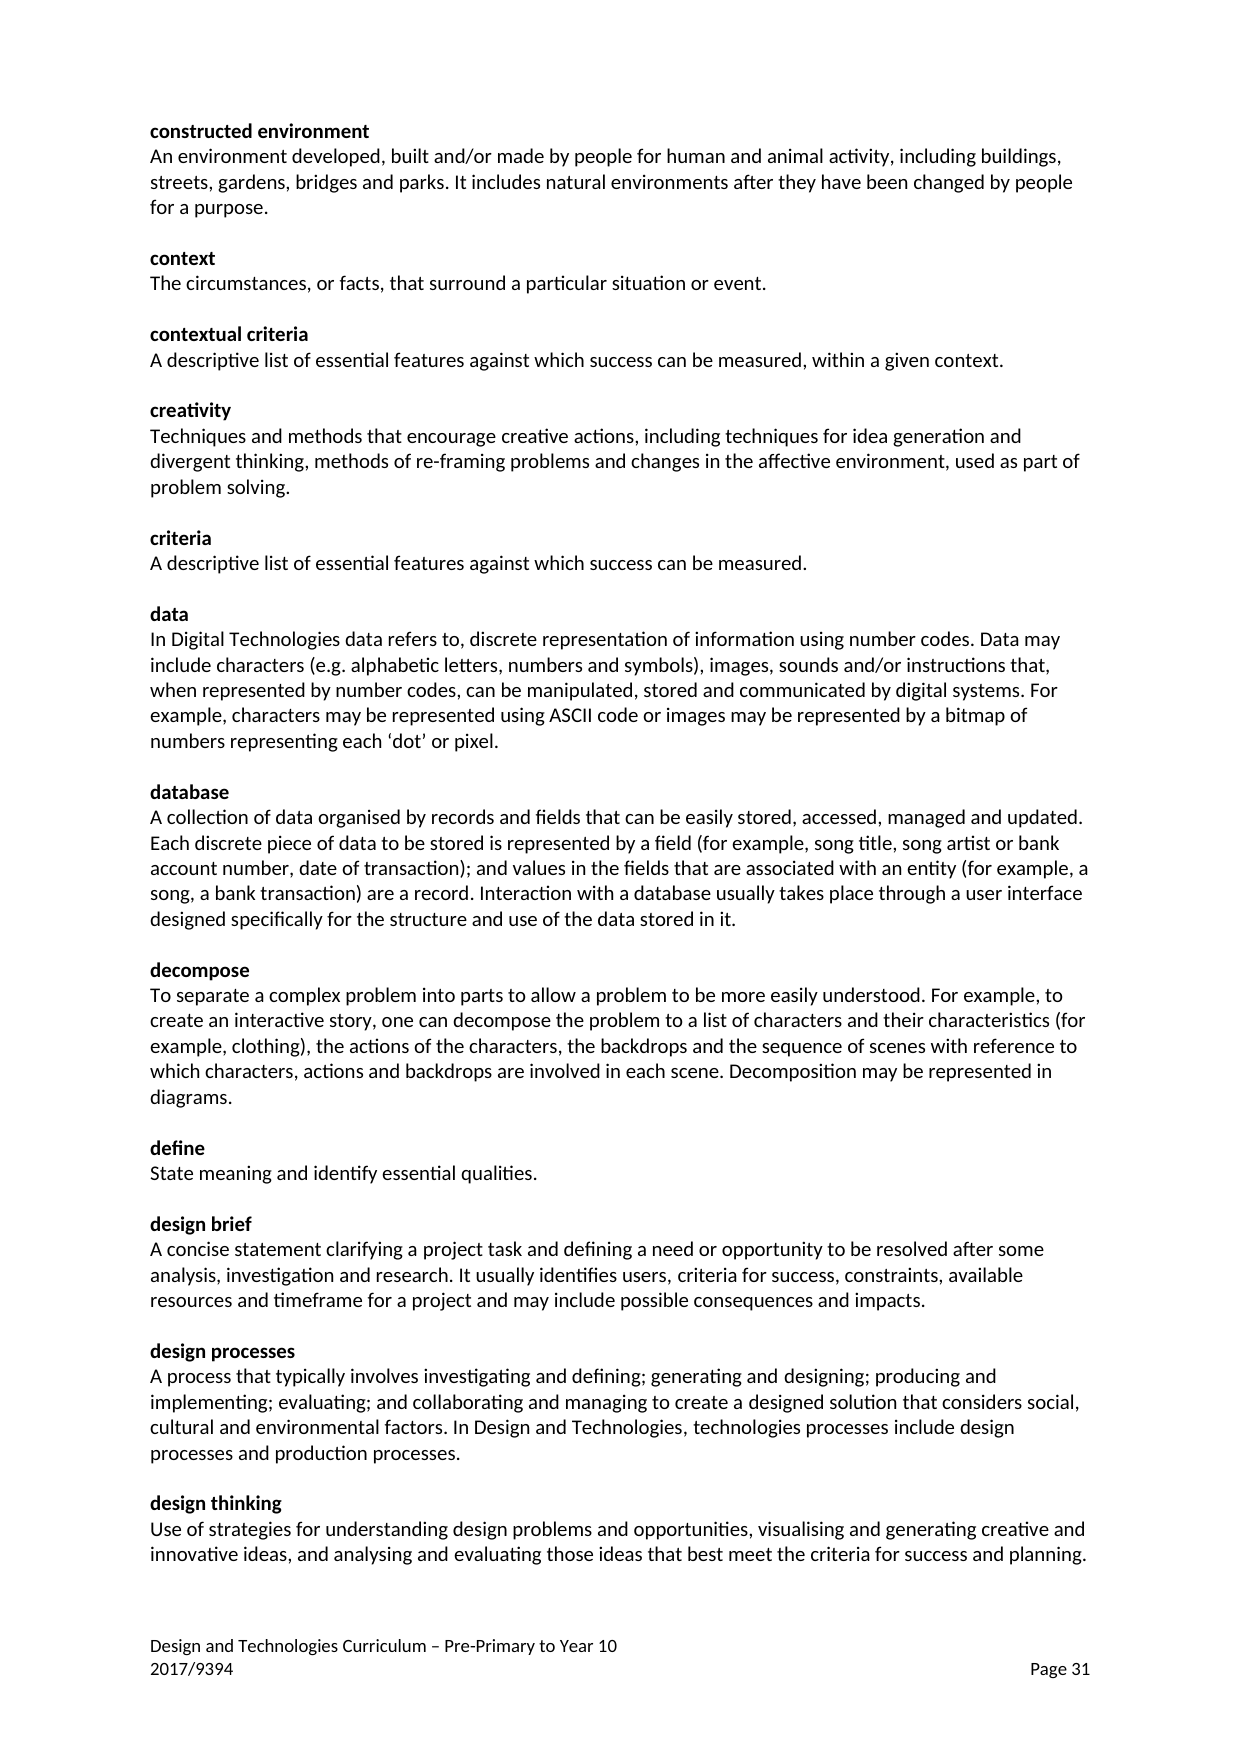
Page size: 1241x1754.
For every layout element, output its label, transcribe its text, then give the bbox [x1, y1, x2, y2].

subtitle creativity [150, 398, 1090, 423]
subtitle A process that typically involves investigating and defining; generating and designing; producing and implementing; evaluating; and collaborating and managing to create a designed solution that considers social, cultural and environmental factors. In Design and Technologies, technologies processes include design processes and production processes. [150, 1363, 1090, 1465]
subtitle decompose [150, 957, 1090, 982]
subtitle database [150, 779, 1090, 804]
subtitle design brief [150, 1211, 1090, 1236]
subtitle Techniques and methods that encourage creative actions, including techniques for idea generation and divergent thinking, methods of re-framing problems and changes in the affective environment, used as part of problem solving. [150, 423, 1090, 499]
subtitle A descriptive list of essential features against which success can be measured, within a given context. [150, 347, 1090, 372]
subtitle design thinking [150, 1491, 1090, 1516]
subtitle criteria [150, 525, 1090, 550]
subtitle An environment developed, built and/or made by people for human and animal activity, including buildings, streets, gardens, bridges and parks. It includes natural environments after they have been changed by people for a purpose. [150, 143, 1090, 220]
subtitle context [150, 245, 1090, 271]
subtitle A concise statement clarifying a project task and defining a need or opportunity to be resolved after some analysis, investigation and research. It usually identifies users, criteria for success, constraints, available resources and timeframe for a project and may include possible consequences and impacts. [150, 1236, 1090, 1313]
subtitle To separate a complex problem into parts to allow a problem to be more easily understood. For example, to create an interactive story, one can decompose the problem to a list of characters and their characteristics (for example, clothing), the actions of the characters, the backdrops and the sequence of scenes with reference to which characters, actions and backdrops are involved in each scene. Decomposition may be represented in diagrams. [150, 982, 1090, 1109]
text A collection of data organised by records and fields that can be easily stored, accessed, managed and updated. Each discrete piece of data to be stored is represented by a field (for example, song title, song artist or bank account number, date of transaction); and values in the fields that are associated with an entity (for example, a song, a bank transaction) are a record. Interaction with a database usually takes place through a user interface designed specifically for the structure and use of the data stored in it. [150, 804, 1090, 931]
subtitle State meaning and identify essential qualities. [150, 1160, 1090, 1186]
subtitle data [150, 601, 1090, 626]
subtitle design processes [150, 1338, 1090, 1363]
subtitle A descriptive list of essential features against which success can be measured. [150, 550, 1090, 576]
subtitle The circumstances, or facts, that surround a particular situation or event. [150, 271, 1090, 296]
subtitle In Digital Technologies data refers to, discrete representation of information using number codes. Data may include characters (e.g. alphabetic letters, numbers and symbols), images, sounds and/or instructions that, when represented by number codes, can be manipulated, stored and communicated by digital systems. For example, characters may be represented using ASCII code or images may be represented by a bitmap of numbers representing each ‘dot’ or pixel. [150, 626, 1090, 753]
subtitle define [150, 1135, 1090, 1160]
subtitle Use of strategies for understanding design problems and opportunities, visualising and generating creative and innovative ideas, and analysing and evaluating those ideas that best meet the criteria for success and planning. [150, 1516, 1090, 1567]
subtitle contextual criteria [150, 321, 1090, 347]
subtitle constructed environment [150, 118, 1090, 143]
